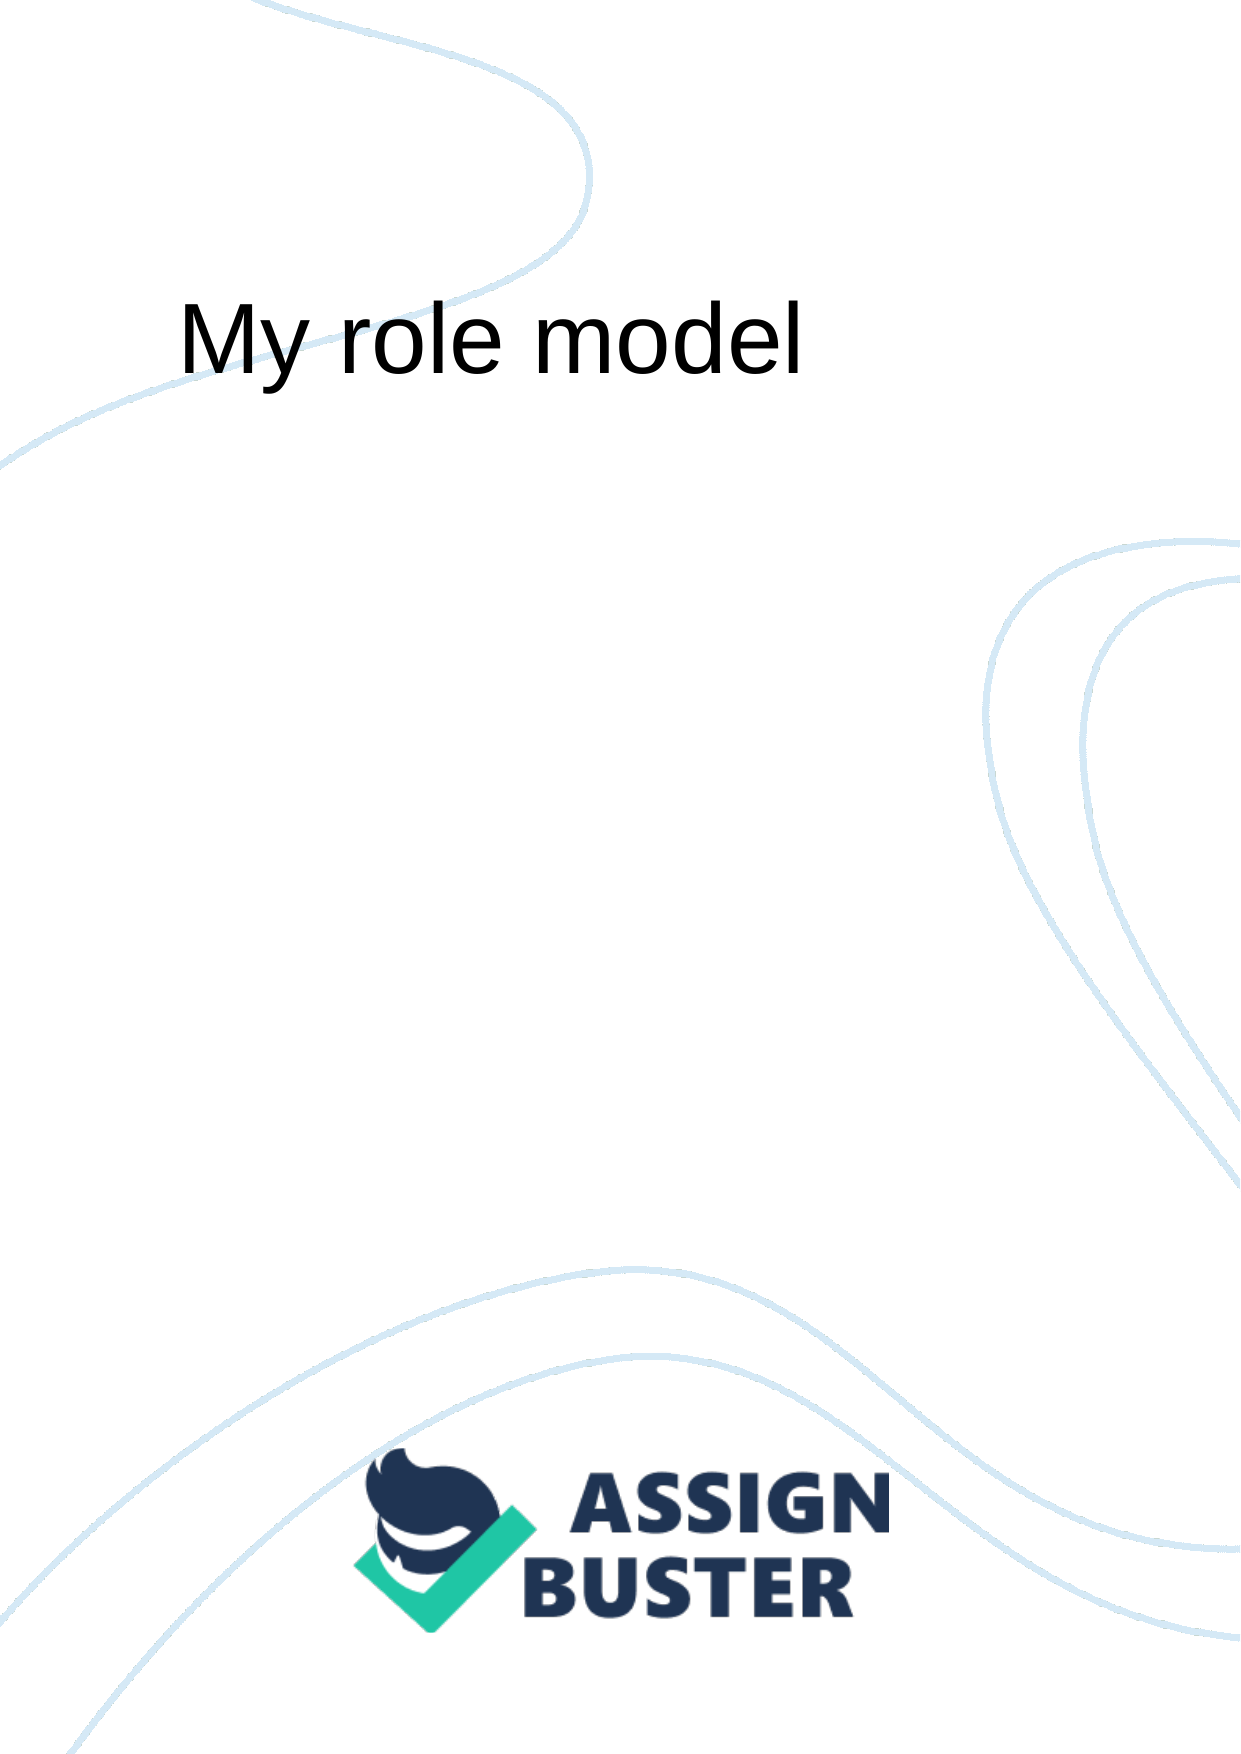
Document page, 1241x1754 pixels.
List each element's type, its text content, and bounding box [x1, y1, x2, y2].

subtitle My role model [177, 279, 1152, 394]
picture [0, 0, 1241, 1754]
